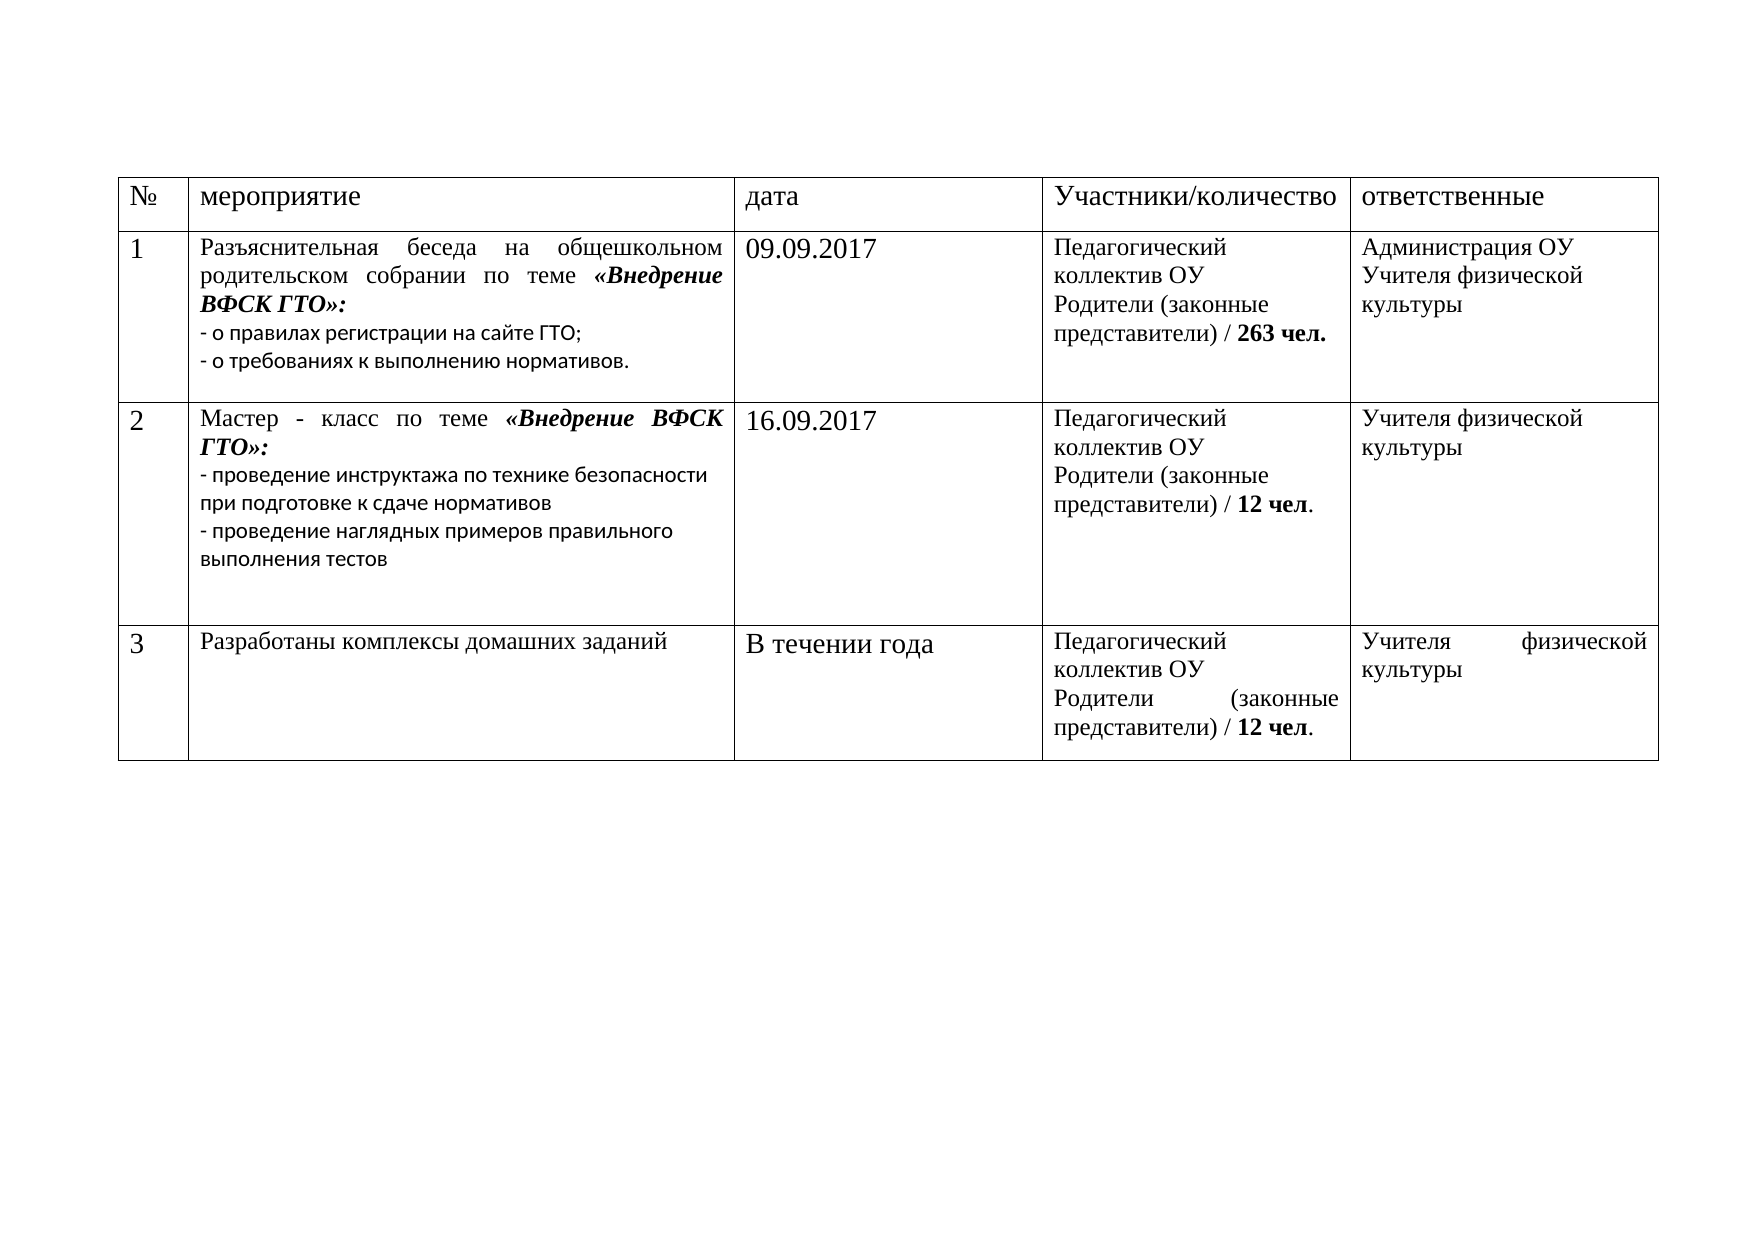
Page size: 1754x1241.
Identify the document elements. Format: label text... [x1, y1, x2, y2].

table_header дата [735, 178, 1042, 231]
table_cell В течении года [735, 626, 1042, 759]
table_cell 1 [119, 232, 188, 402]
table_header Участники/количество [1043, 178, 1350, 231]
table_cell Администрация ОУ Учителя физической культуры [1351, 232, 1658, 402]
table_cell Педагогический коллектив ОУ Родители (законные представители) / 263 чел. [1043, 232, 1350, 402]
table_cell Педагогический коллектив ОУ Родители (законные представители) / 12 чел. [1043, 403, 1350, 625]
table_cell 09.09.2017 [735, 232, 1042, 402]
table_cell 16.09.2017 [735, 403, 1042, 625]
table_cell Разъяснительная беседа на общешкольном родительском собрании по теме «Внедрение ВФСК ГТО»: - о правилах регистрации на сайте ГТО; - о требованиях к выполнению нормативов. [189, 232, 734, 402]
table_header № [119, 178, 188, 231]
table_cell 3 [119, 626, 188, 759]
table_cell Разработаны комплексы домашних заданий [189, 626, 734, 759]
table_cell Учителя физической культуры [1351, 403, 1658, 625]
table_cell 2 [119, 403, 188, 625]
table_cell Педагогический коллектив ОУ Родители (законные представители) / 12 чел. [1043, 626, 1350, 759]
table_cell Учителя физической культуры [1351, 626, 1658, 759]
table_header мероприятие [189, 178, 734, 231]
table_cell Мастер - класс по теме «Внедрение ВФСК ГТО»: - проведение инструктажа по технике безопасности при подготовке к сдаче нормативов - проведение наглядных примеров правильного выполнения тестов [189, 403, 734, 625]
table_header ответственные [1351, 178, 1658, 231]
